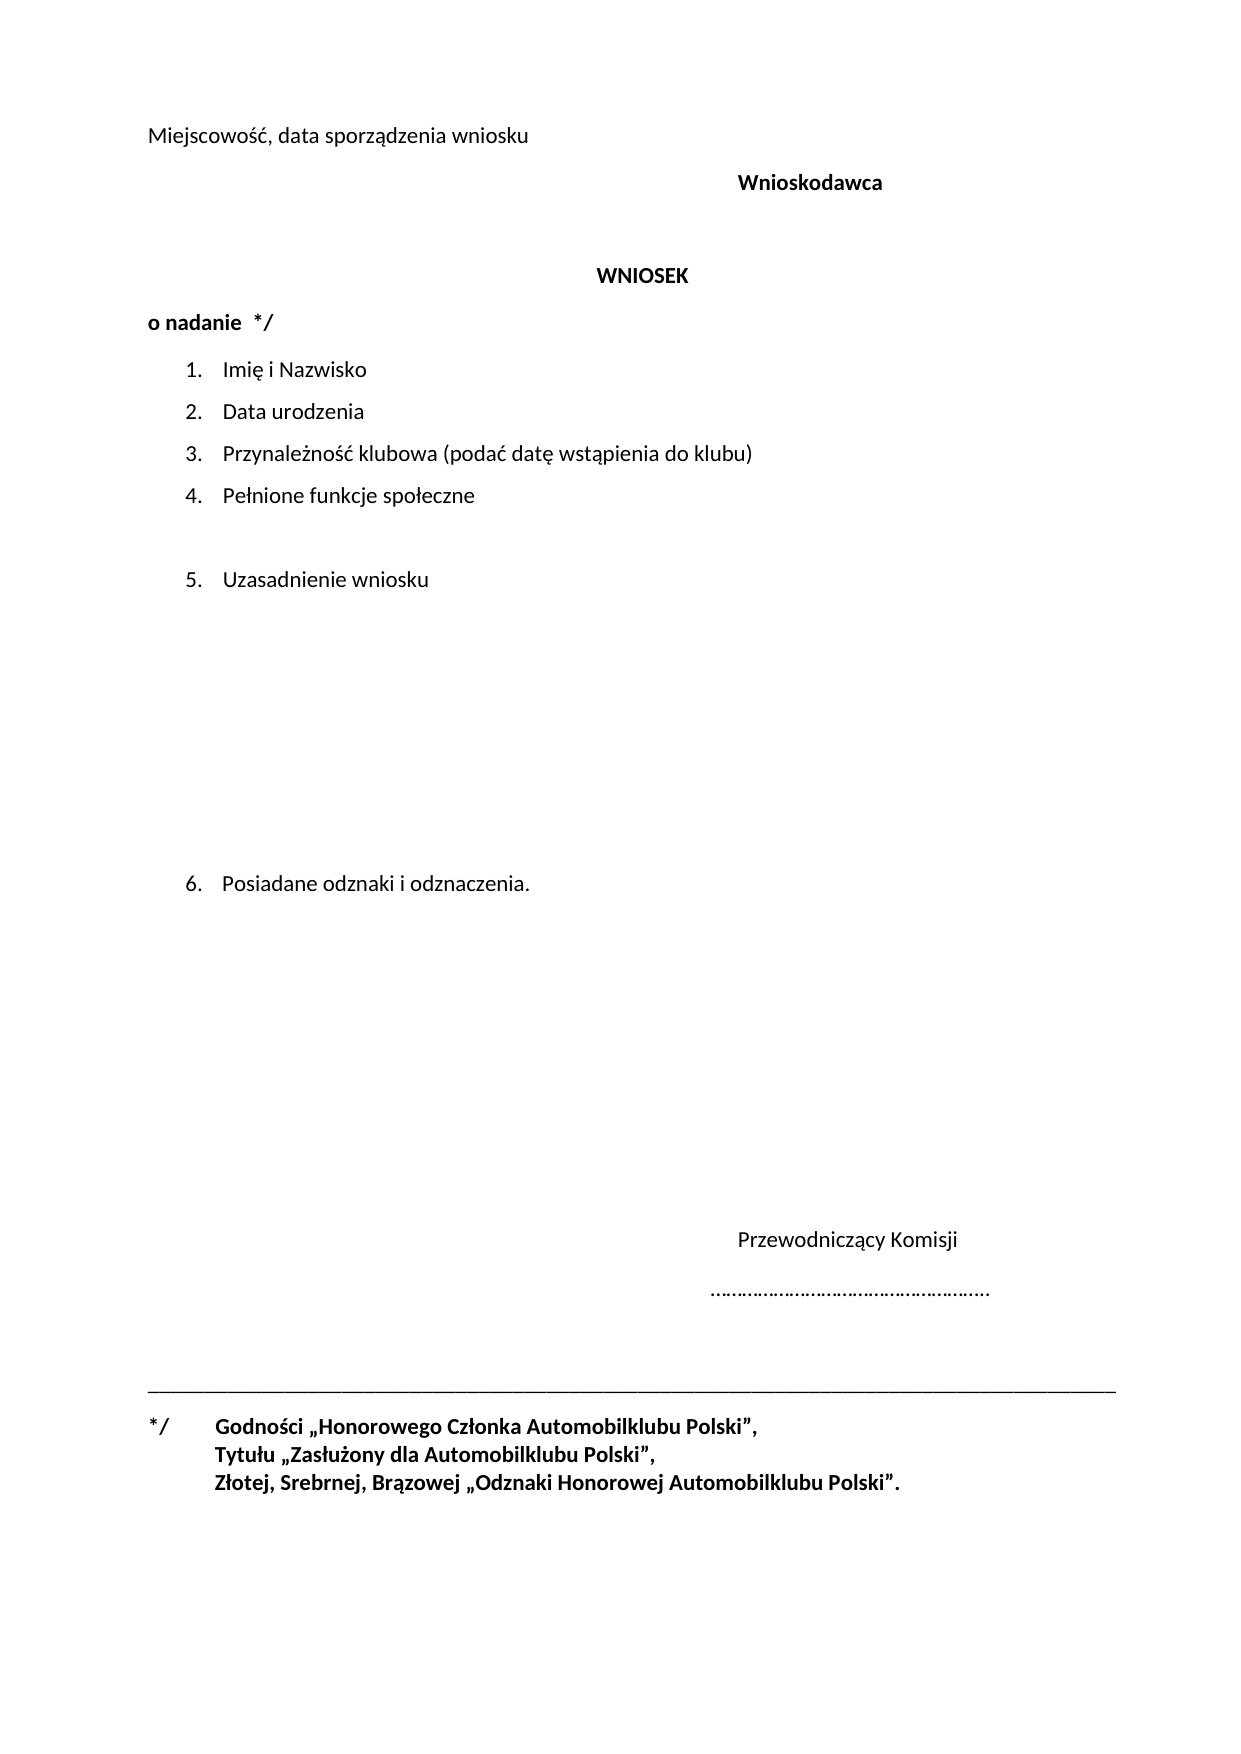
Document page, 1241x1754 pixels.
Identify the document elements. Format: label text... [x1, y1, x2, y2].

text _____________________________________________________________________________________ [148, 1368, 1137, 1396]
text Tytułu „Zasłużony dla Automobilklubu Polski”, [148, 1440, 1137, 1468]
list Imię i Nazwisko [185, 355, 1137, 383]
text o nadanie */ [148, 308, 1137, 336]
text …………………………………………….. [148, 1274, 1137, 1302]
text WNIOSEK [148, 261, 1137, 289]
text */ Godności „Honorowego Członka Automobilklubu Polski”, [148, 1412, 1137, 1440]
text Wnioskodawca [664, 168, 1137, 196]
list Uzasadnienie wniosku [185, 565, 1137, 593]
text Złotej, Srebrnej, Brązowej „Odznaki Honorowej Automobilklubu Polski”. [148, 1468, 1137, 1496]
text Miejscowość, data sporządzenia wniosku [148, 121, 1137, 149]
list Przynależność klubowa (podać datę wstąpienia do klubu) [185, 439, 1137, 467]
list Pełnione funkcje społeczne [185, 481, 1137, 509]
list Posiadane odznaki i odznaczenia. [185, 869, 1240, 897]
list Data urodzenia [185, 397, 1137, 425]
text Przewodniczący Komisji [664, 1225, 1137, 1253]
